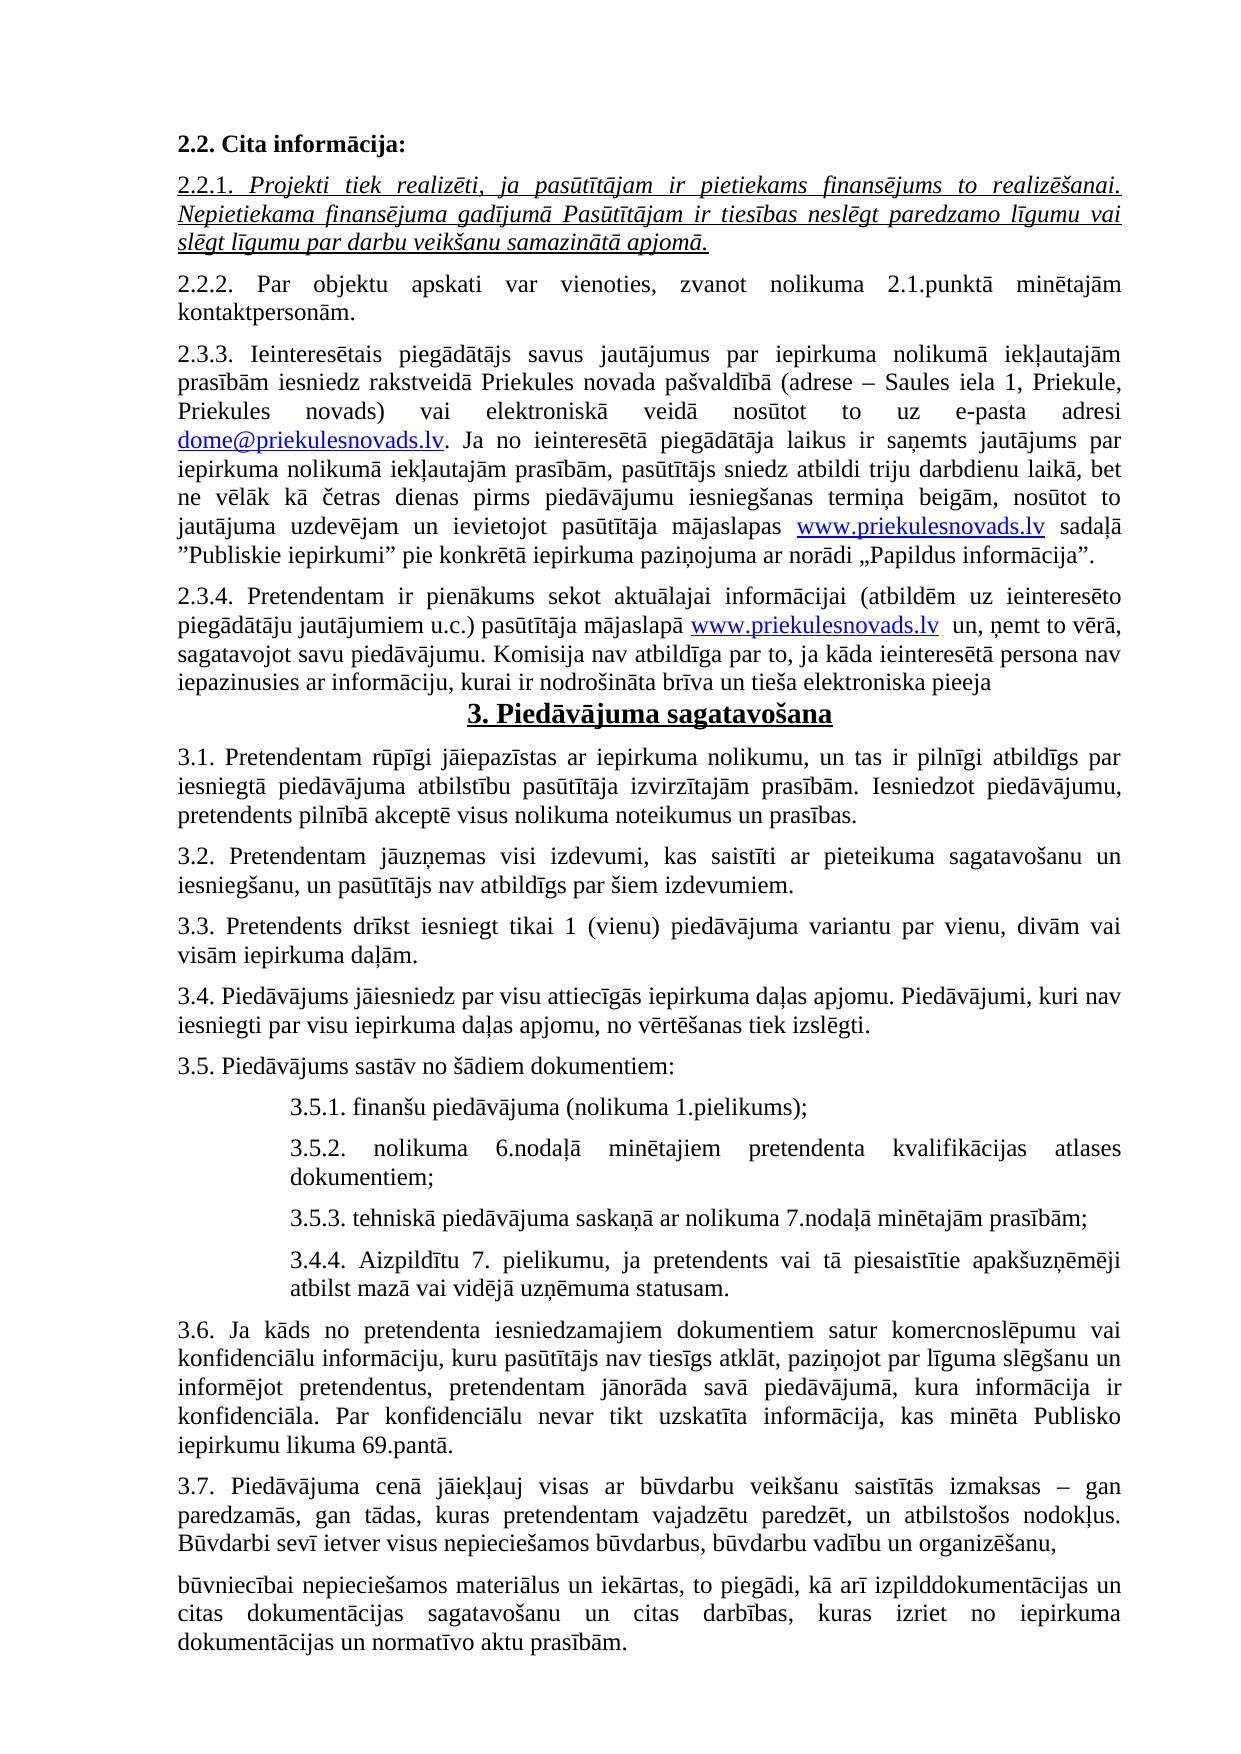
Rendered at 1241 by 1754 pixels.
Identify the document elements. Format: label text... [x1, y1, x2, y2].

text 3.4. Piedāvājums jāiesniedz par visu attiecīgās iepirkuma daļas apjomu. Piedāvājumi, kuri nav iesniegti par visu iepirkuma daļas apjomu, no vērtēšanas tiek izslēgti. [177, 981, 1122, 1038]
text 3.4.4. Aizpildītu 7. pielikumu, ja pretendents vai tā piesaistītie apakšuzņēmēji atbilst mazā vai vidējā uzņēmuma statusam. [290, 1245, 1122, 1302]
text 3.6. Ja kāds no pretendenta iesniedzamajiem dokumentiem satur komercnoslēpumu vai konfidenciālu informāciju, kuru pasūtītājs nav tiesīgs atklāt, paziņojot par līguma slēgšanu un informējot pretendentus, pretendentam jānorāda savā piedāvājumā, kura informācija ir konfidenciāla. Par konfidenciālu nevar tikt uzskatīta informācija, kas minēta Publisko iepirkumu likuma 69.pantā. [177, 1315, 1122, 1458]
text būvniecībai nepieciešamos materiālus un iekārtas, to piegādi, kā arī izpilddokumentācijas un citas dokumentācijas sagatavošanu un citas darbības, kuras izriet no iepirkuma dokumentācijas un normatīvo aktu prasībām. [177, 1570, 1122, 1656]
text 3.5.1. finanšu piedāvājuma (nolikuma 1.pielikums); [290, 1092, 1122, 1121]
text 3.5.3. tehniskā piedāvājuma saskaņā ar nolikuma 7.nodaļā minētajām prasībām; [290, 1203, 1122, 1232]
text 3.3. Pretendents drīkst iesniegt tikai 1 (vienu) piedāvājuma variantu par vienu, divām vai visām iepirkuma daļām. [177, 911, 1122, 968]
text 3.5. Piedāvājums sastāv no šādiem dokumentiem: [177, 1051, 1122, 1080]
text 3.7. Piedāvājuma cenā jāiekļauj visas ar būvdarbu veikšanu saistītās izmaksas – gan paredzamās, gan tādas, kuras pretendentam vajadzētu paredzēt, un atbilstošos nodokļus. Būvdarbi sevī ietver visus nepieciešamos būvdarbus, būvdarbu vadību un organizēšanu, [177, 1471, 1122, 1557]
text 2.2.2. Par objektu apskati var vienoties, zvanot nolikuma 2.1.punktā minētajām kontaktpersonām. [177, 269, 1122, 326]
text 2.2.1. Projekti tiek realizēti, ja pasūtītājam ir pietiekams finansējums to realizēšanai. Nepietiekama finansējuma gadījumā Pasūtītājam ir tiesības neslēgt paredzamo līgumu vai slēgt līgumu par darbu veikšanu samazinātā apjomā. [177, 196, 1122, 224]
text 2.2.1. Projekti tiek realizēti, ja pasūtītājam ir pietiekams finansējums to realizēšanai. Nepietiekama finansējuma gadījumā Pasūtītājam ir tiesības neslēgt paredzamo līgumu vai slēgt līgumu par darbu veikšanu samazinātā apjomā. [177, 225, 1122, 256]
text 2.2. Cita informācija: [177, 129, 1122, 157]
text 2.3.4. Pretendentam ir pienākums sekot aktuālajai informācijai (atbildēm uz ieinteresēto piegādātāju jautājumiem u.c.) pasūtītāja mājaslapā www.priekulesnovads.lv un, ņemt to vērā, sagatavojot savu piedāvājumu. Komisija nav atbildīga par to, ja kāda ieinteresētā persona nav iepazinusies ar informāciju, kurai ir nodrošināta brīva un tieša elektroniska pieeja [177, 581, 1122, 696]
text 3.5.2. nolikuma 6.nodaļā minētajiem pretendenta kvalifikācijas atlases dokumentiem; [290, 1133, 1122, 1191]
text 3.2. Pretendentam jāuzņemas visi izdevumi, kas saistīti ar pieteikuma sagatavošanu un iesniegšanu, un pasūtītājs nav atbildīgs par šiem izdevumiem. [177, 841, 1122, 898]
text 3. Piedāvājuma sagatavošana [177, 696, 1122, 730]
text 2.3.3. Ieinteresētais piegādātājs savus jautājumus par iepirkuma nolikumā iekļautajām prasībām iesniedz rakstveidā Priekules novada pašvaldībā (adrese – Saules iela 1, Priekule, Priekules novads) vai elektroniskā veidā nosūtot to uz e-pasta adresi dome@priekulesnovads.lv. Ja no ieinteresētā piegādātāja laikus ir saņemts jautājums par iepirkuma nolikumā iekļautajām prasībām, pasūtītājs sniedz atbildi triju darbdienu laikā, bet ne vēlāk kā četras dienas pirms piedāvājumu iesniegšanas termiņa beigām, nosūtot to jautājuma uzdevējam un ievietojot pasūtītāja mājaslapas www.priekulesnovads.lv sadaļā ”Publiskie iepirkumi” pie konkrētā iepirkuma paziņojuma ar norādi „Papildus informācija”. [177, 339, 1122, 569]
text 2.2.1. Projekti tiek realizēti, ja pasūtītājam ir pietiekams finansējums to realizēšanai. Nepietiekama finansējuma gadījumā Pasūtītājam ir tiesības neslēgt paredzamo līgumu vai slēgt līgumu par darbu veikšanu samazinātā apjomā. [177, 170, 1122, 195]
list 3.1. Pretendentam rūpīgi jāiepazīstas ar iepirkuma nolikumu, un tas ir pilnīgi atbildīgs par iesniegtā piedāvājuma atbilstību pasūtītāja izvirzītajām prasībām. Iesniedzot piedāvājumu, pretendents pilnībā akceptē visus nolikuma noteikumus un prasības. [177, 742, 1122, 828]
